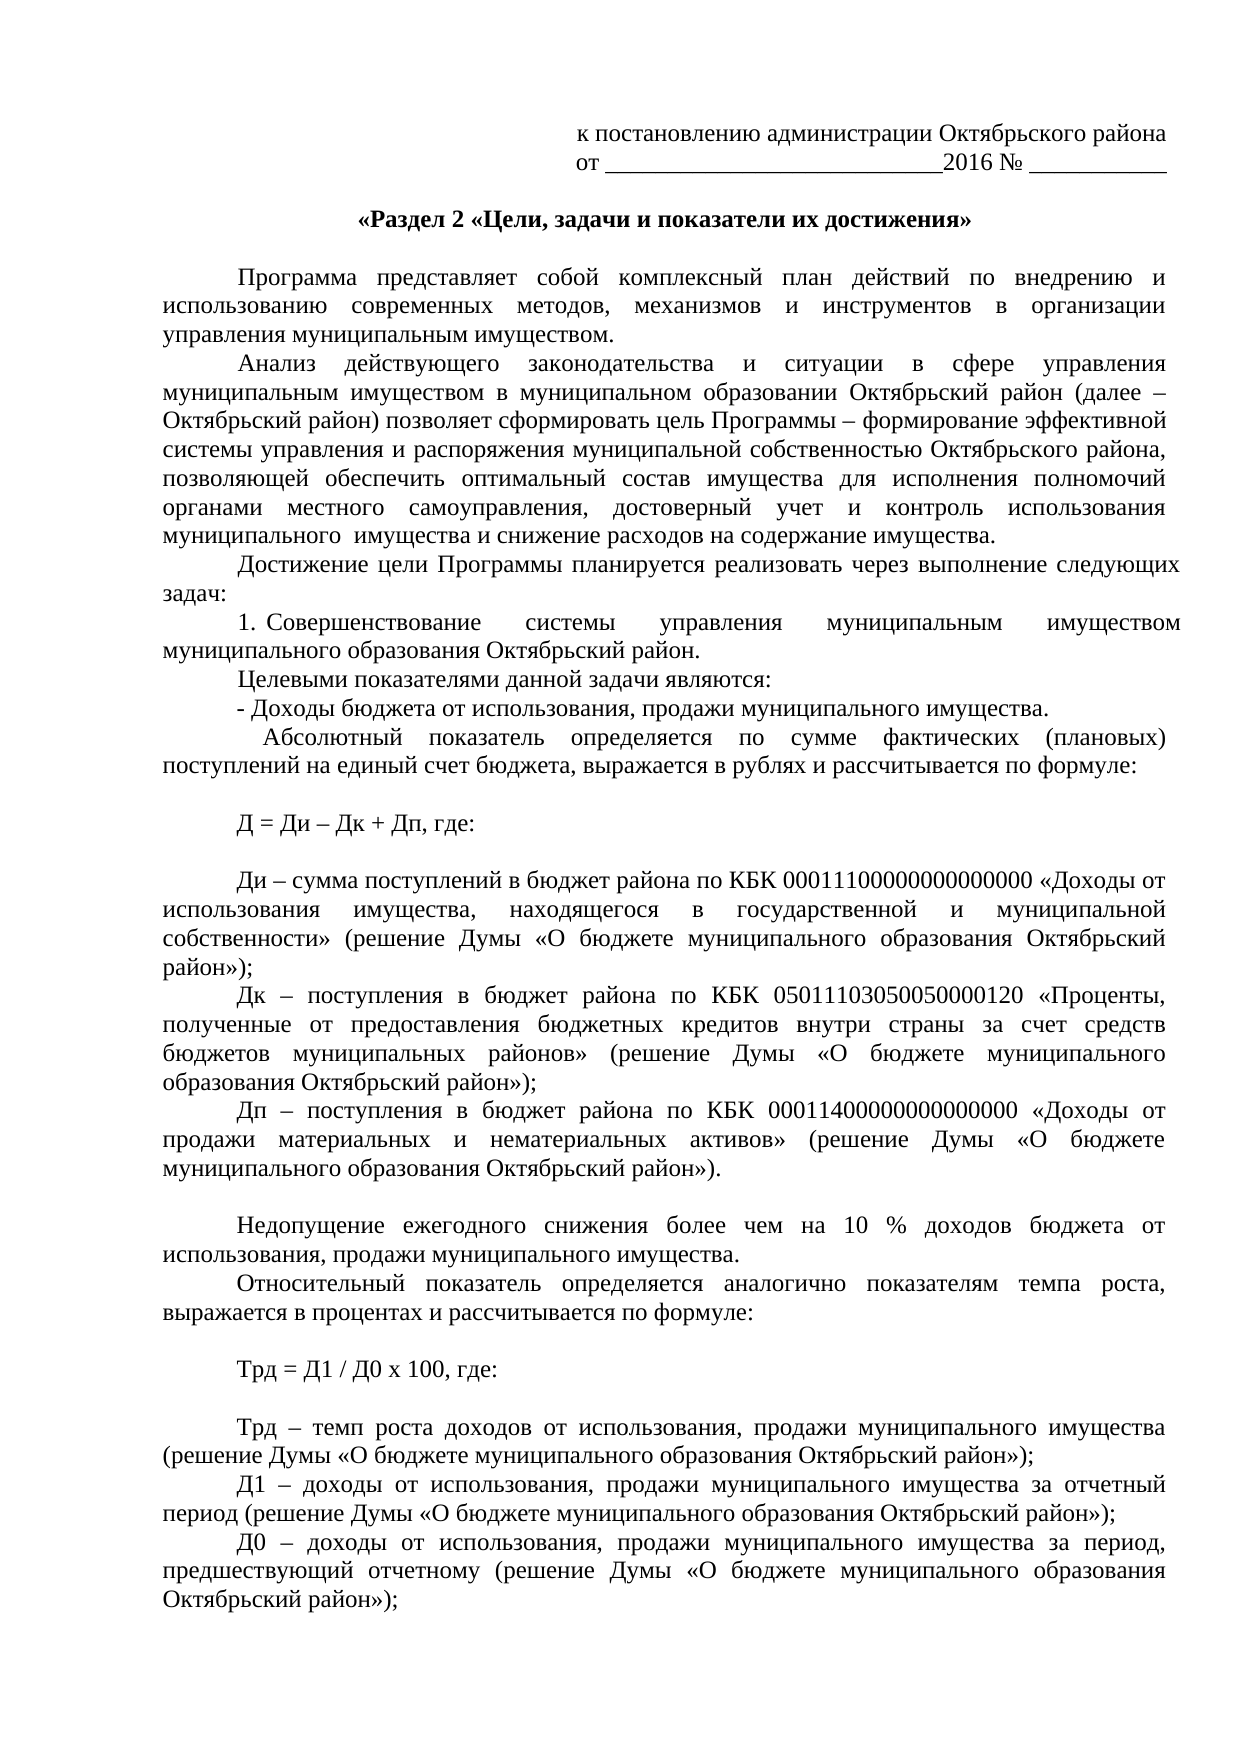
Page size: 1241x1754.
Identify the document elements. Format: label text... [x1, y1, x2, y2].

text Относительный показатель определяется аналогично показателям темпа роста, выражается в процентах и рассчитывается по формуле: [162, 1268, 1167, 1326]
text Недопущение ежегодного снижения более чем на 10 % доходов бюджета от использования, продажи муниципального имущества. [162, 1211, 1167, 1268]
text Д0 – доходы от использования, продажи муниципального имущества за период, предшествующий отчетному (решение Думы «О бюджете муниципального образования Октябрьский район»); [162, 1527, 1167, 1613]
list Достижение цели Программы планируется реализовать через выполнение следующих задач: [162, 549, 1181, 607]
text Анализ действующего законодательства и ситуации в сфере управления муниципальным имуществом в муниципальном образовании Октябрьский район (далее – Октябрьский район) позволяет сформировать цель Программы – формирование эффективной системы управления и распоряжения муниципальной собственностью Октябрьского района, позволяющей обеспечить оптимальный состав имущества для исполнения полномочий органами местного самоуправления, достоверный учет и контроль использования муниципального имущества и снижение расходов на содержание имущества. [162, 348, 1167, 549]
list Целевыми показателями данной задачи являются: [162, 664, 1181, 693]
text Программа представляет собой комплексный план действий по внедрению и использованию современных методов, механизмов и инструментов в организации управления муниципальным имуществом. [162, 262, 1167, 348]
text Д1 – доходы от использования, продажи муниципального имущества за отчетный период (решение Думы «О бюджете муниципального образования Октябрьский район»); [162, 1469, 1167, 1527]
text Абсолютный показатель определяется по сумме фактических (плановых) поступлений на единый счет бюджета, выражается в рублях и рассчитывается по формуле: [162, 722, 1167, 779]
text Ди – сумма поступлений в бюджет района по КБК 00011100000000000000 «Доходы от использования имущества, находящегося в государственной и муниципальной собственности» (решение Думы «О бюджете муниципального образования Октябрьский район»); [162, 866, 1167, 981]
list Совершенствование системы управления муниципальным имуществом муниципального образования Октябрьский район. [162, 607, 1181, 664]
text - Доходы бюджета от использования, продажи муниципального имущества. [162, 693, 1167, 722]
text «Раздел 2 «Цели, задачи и показатели их достижения» [162, 204, 1167, 233]
text Дп – поступления в бюджет района по КБК 00011400000000000000 «Доходы от продажи материальных и нематериальных активов» (решение Думы «О бюджете муниципального образования Октябрьский район»). [162, 1096, 1167, 1182]
text Трд = Д1 / Д0 х 100, где: [162, 1354, 1167, 1383]
text от ___________________________2016 № ___________ [200, 147, 1167, 176]
text Трд – темп роста доходов от использования, продажи муниципального имущества (решение Думы «О бюджете муниципального образования Октябрьский район»); [162, 1412, 1167, 1469]
text Д = Ди – Дк + Дп, где: [162, 808, 1167, 837]
text Дк – поступления в бюджет района по КБК 05011103050050000120 «Проценты, полученные от предоставления бюджетных кредитов внутри страны за счет средств бюджетов муниципальных районов» (решение Думы «О бюджете муниципального образования Октябрьский район»); [162, 981, 1167, 1096]
text к постановлению администрации Октябрьского района [200, 118, 1167, 147]
